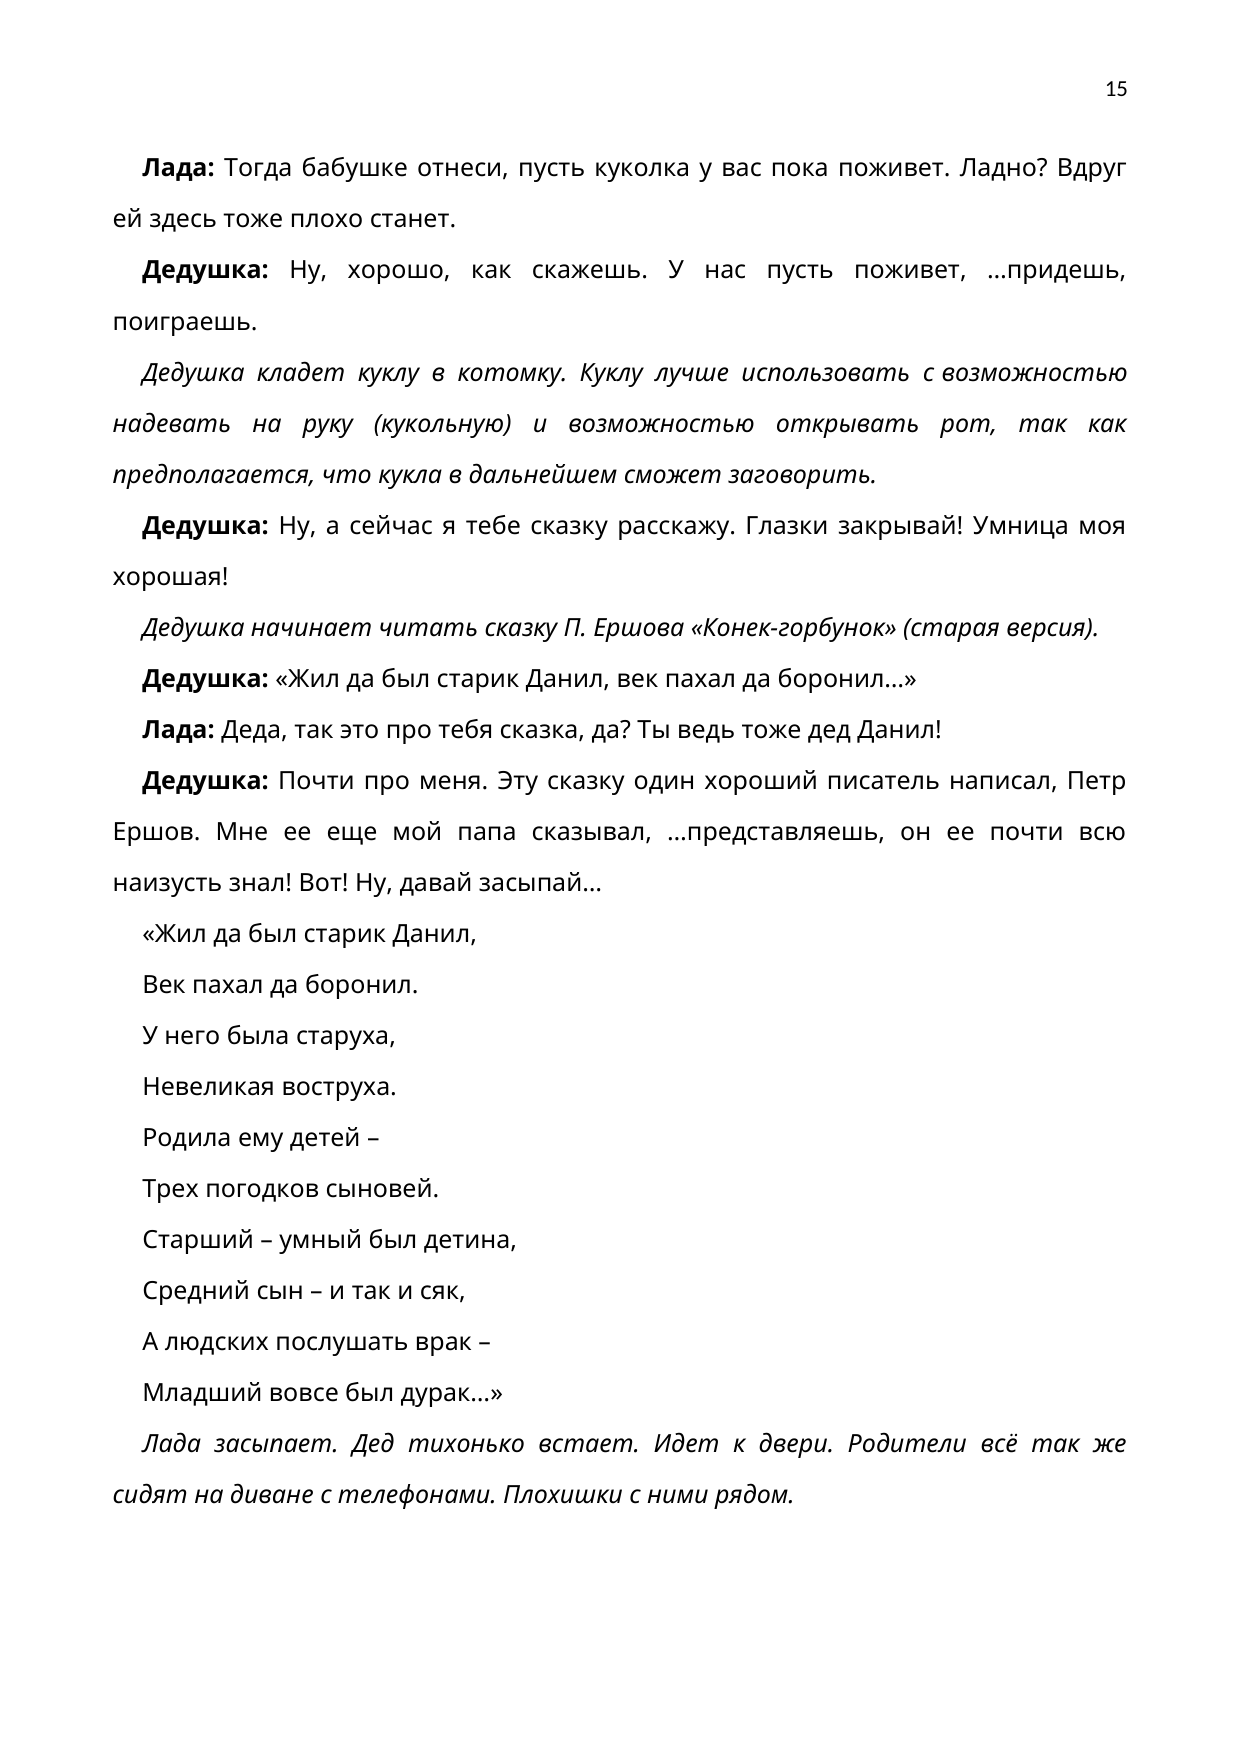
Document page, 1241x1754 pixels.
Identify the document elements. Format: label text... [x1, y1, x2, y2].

list У него была старуха, [112, 1018, 1128, 1052]
list Дедушка кладет куклу в котомку. Куклу лучше использовать с возможностью надевать на руку (кукольную) и возможностью открывать рот, так как предполагается, что кукла в дальнейшем сможет заговорить. [112, 354, 1128, 490]
list Век пахал да боронил. [112, 967, 1128, 1001]
list Дедушка: Ну, а сейчас я тебе сказку расскажу. Глазки закрывай! Умница моя хорошая! [112, 507, 1128, 592]
list Родила ему детей – [112, 1120, 1128, 1154]
list Дедушка: «Жил да был старик Данил, век пахал да боронил…» [112, 660, 1128, 694]
list «Жил да был старик Данил, [112, 916, 1128, 950]
list Невеликая воструха. [112, 1069, 1128, 1103]
list Дедушка начинает читать сказку П. Ершова «Конек-горбунок» (старая версия). [112, 609, 1128, 643]
list Дедушка: Почти про меня. Эту сказку один хороший писатель написал, Петр Ершов. Мне ее еще мой папа сказывал, …представляешь, он ее почти всю наизусть знал! Вот! Ну, давай засыпай… [112, 762, 1128, 899]
list Трех погодков сыновей. [112, 1171, 1128, 1205]
list Дедушка: Ну, хорошо, как скажешь. У нас пусть поживет, …придешь, поиграешь. [112, 252, 1128, 337]
list Старший – умный был детина, [112, 1222, 1128, 1256]
list А людских послушать врак – [112, 1324, 1128, 1358]
list Лада засыпает. Дед тихонько встает. Идет к двери. Родители всё так же сидят на диване с телефонами. Плохишки с ними рядом. [112, 1426, 1128, 1511]
list Лада: Тогда бабушке отнеси, пусть куколка у вас пока поживет. Ладно? Вдруг ей здесь тоже плохо станет. [112, 150, 1128, 235]
list Младший вовсе был дурак…» [112, 1375, 1128, 1409]
list Лада: Деда, так это про тебя сказка, да? Ты ведь тоже дед Данил! [112, 711, 1128, 746]
list Средний сын – и так и сяк, [112, 1273, 1128, 1307]
